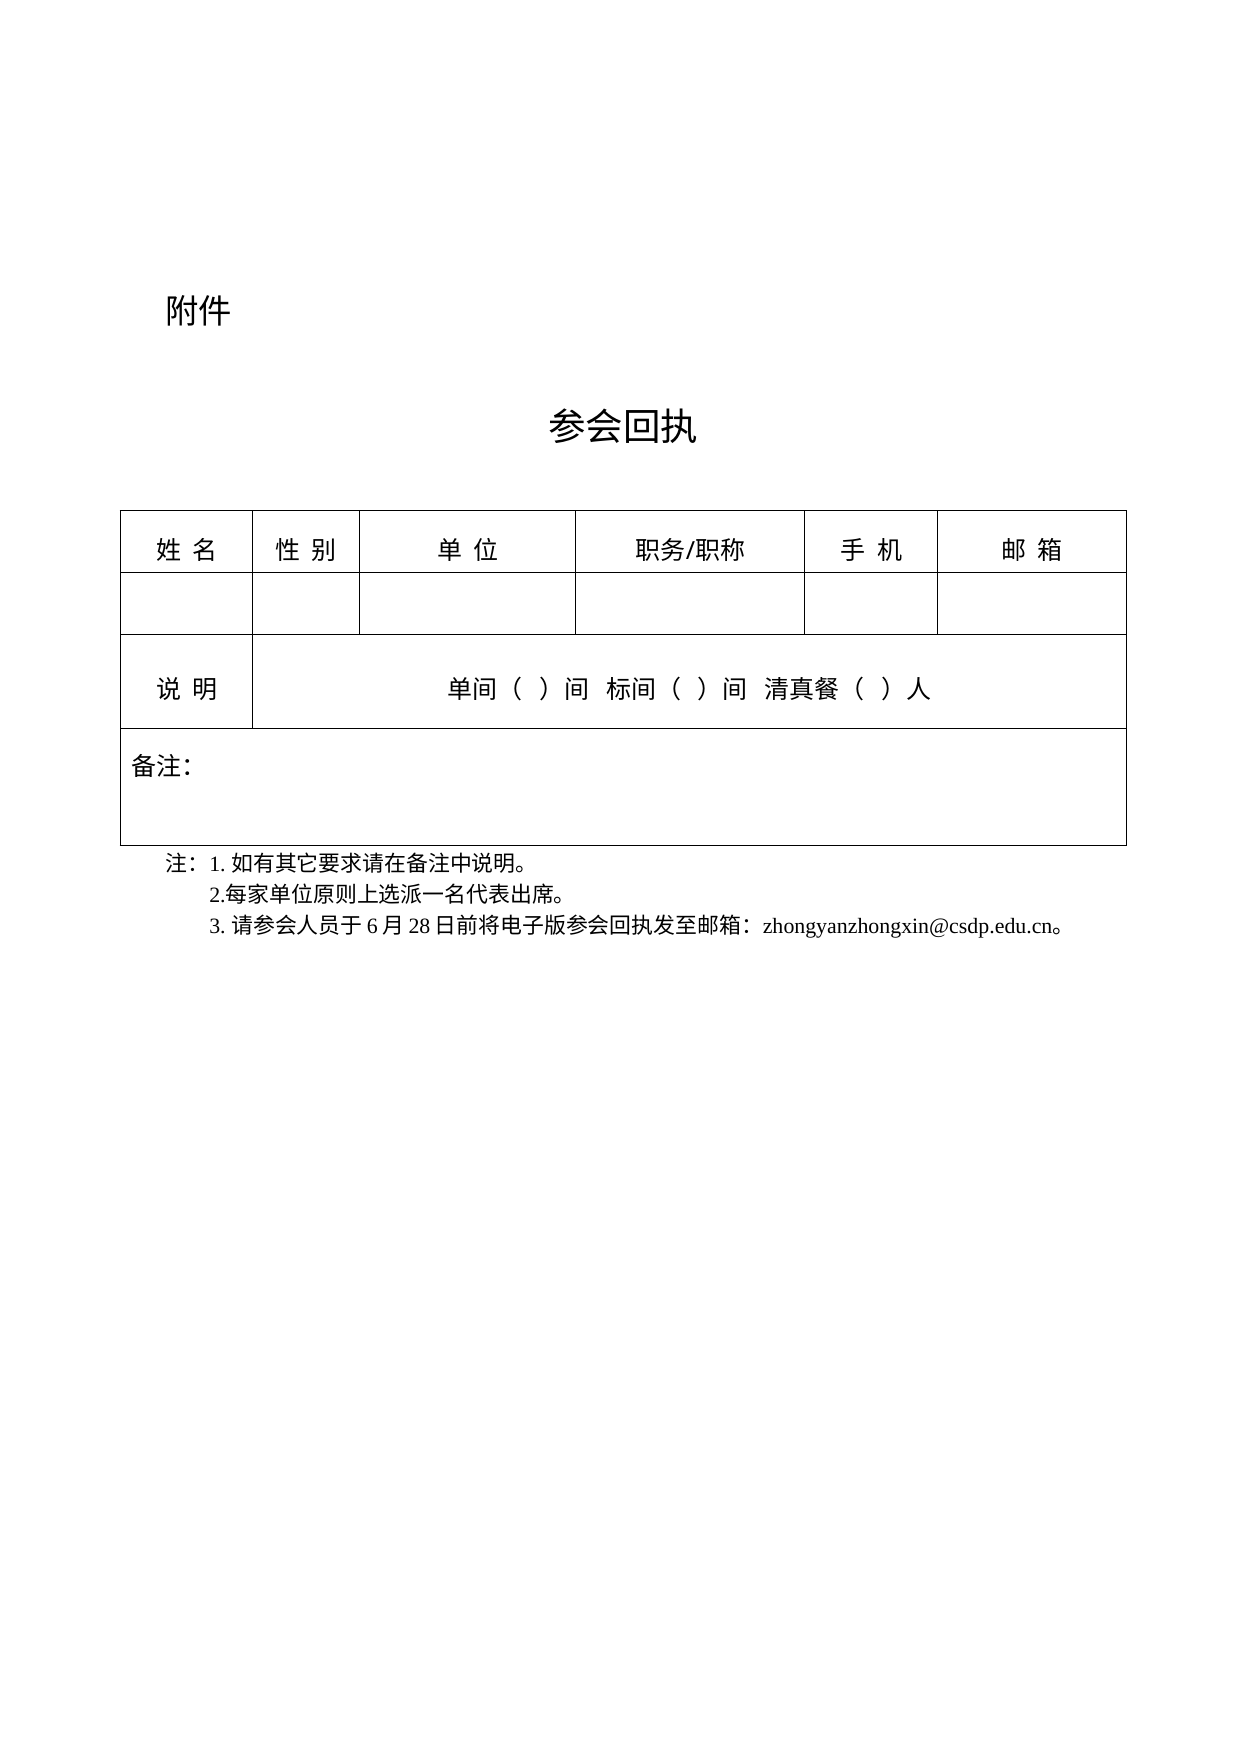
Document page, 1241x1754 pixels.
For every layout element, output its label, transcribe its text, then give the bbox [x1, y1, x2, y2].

text 参会回执 [165, 393, 1081, 452]
table_cell 说 明 [121, 635, 252, 728]
table_header 手 机 [805, 511, 937, 572]
text 注：1. 如有其它要求请在备注中说明。 [165, 846, 1081, 878]
text 3. 请参会人员于6月28日前将电子版参会回执发至邮箱：zhongyanzhongxin@csdp.edu.cn。 [165, 909, 1081, 940]
table_header 职务/职称 [576, 511, 804, 572]
table_header 姓 名 [121, 511, 252, 572]
table_cell [576, 573, 804, 634]
table_cell [805, 573, 937, 634]
text 附件 [165, 277, 1081, 335]
table_cell 单间（ ）间 标间（ ）间 清真餐（ ）人 [253, 635, 1126, 728]
table_header 性 别 [253, 511, 359, 572]
text 2.每家单位原则上选派一名代表出席。 [165, 878, 1081, 909]
table_cell [360, 573, 575, 634]
table_cell 备注： [121, 729, 1126, 845]
table_header 邮 箱 [938, 511, 1126, 572]
table_cell [253, 573, 359, 634]
table_header 单 位 [360, 511, 575, 572]
table_cell [938, 573, 1126, 634]
table_cell [121, 573, 252, 634]
